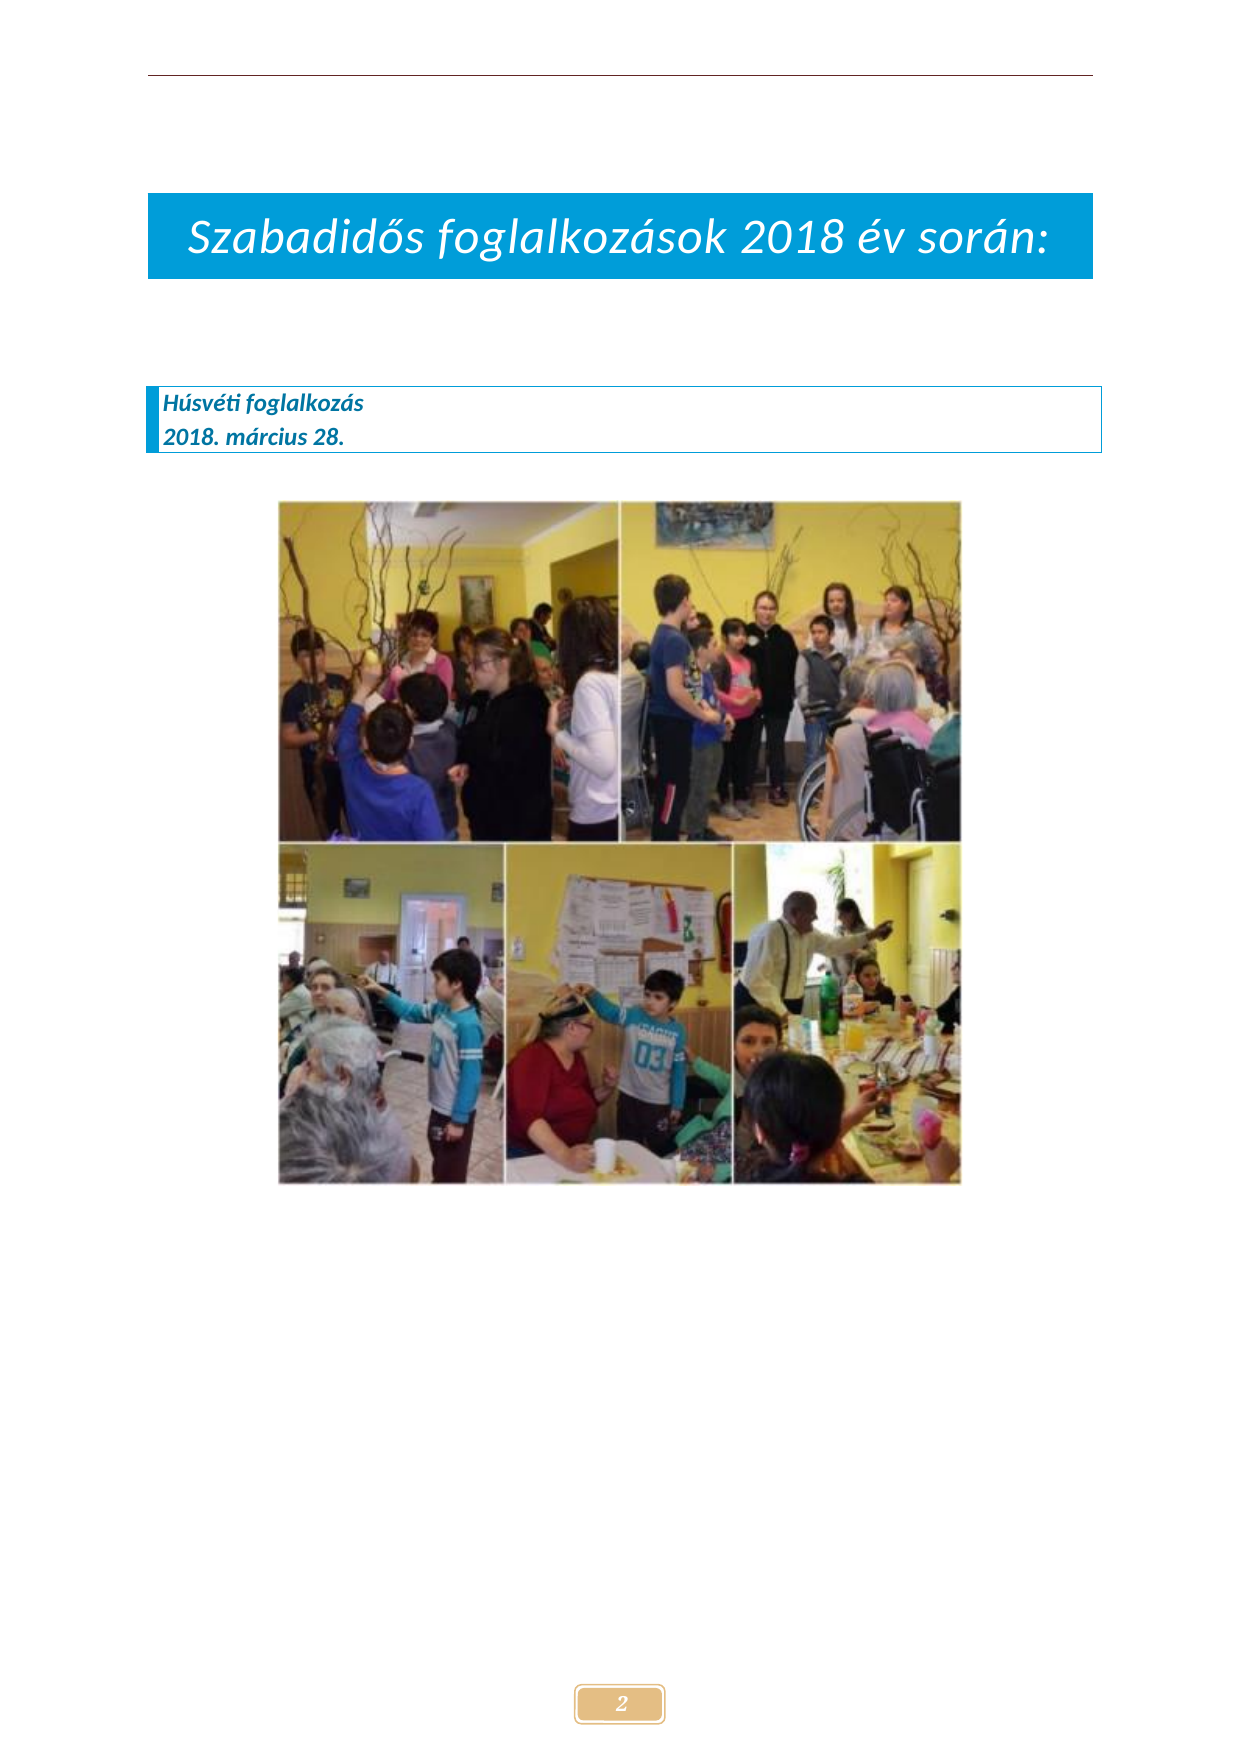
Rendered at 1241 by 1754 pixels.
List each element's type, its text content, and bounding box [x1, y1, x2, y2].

title Szabadidős foglalkozások 2018 év során: [148, 205, 1093, 266]
subtitle 2018. március 28. [159, 420, 1101, 452]
picture [277, 500, 963, 1186]
subtitle Húsvéti foglalkozás [159, 387, 1101, 417]
